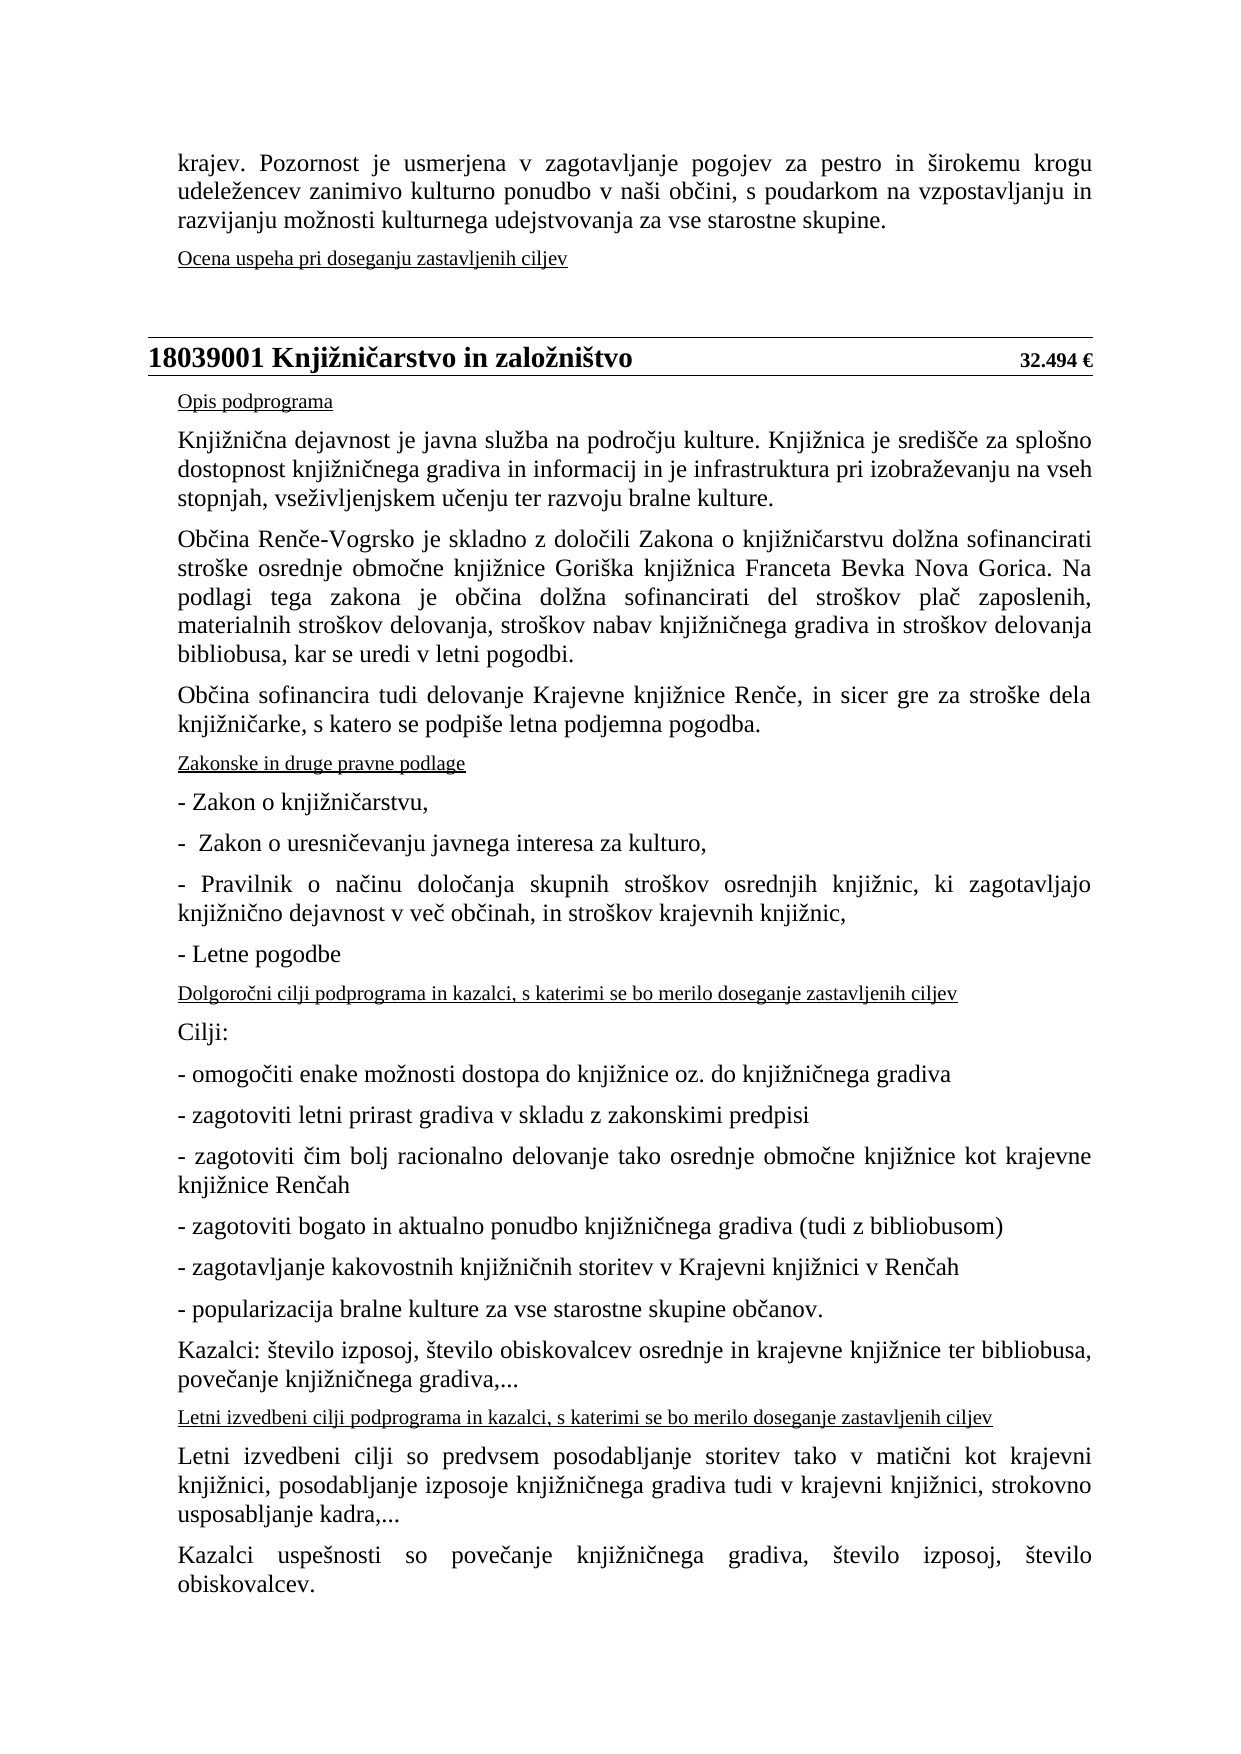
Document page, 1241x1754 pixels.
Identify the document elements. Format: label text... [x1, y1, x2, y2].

text - zagotavljanje kakovostnih knjižničnih storitev v Krajevni knjižnici v Renčah [177, 1252, 1093, 1281]
text Letni izvedbeni cilji so predvsem posodabljanje storitev tako v matični kot krajevni knjižnici, posodabljanje izposoje knjižničnega gradiva tudi v krajevni knjižnici, strokovno usposabljanje kadra,... [177, 1441, 1093, 1528]
subtitle Ocena uspeha pri doseganju zastavljenih ciljev [177, 246, 1093, 270]
subtitle Zakonske in druge pravne podlage [177, 751, 1093, 774]
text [177, 148, 1093, 234]
subtitle 18039001 Knjižničarstvo in založništvo 32.494 € [148, 338, 1093, 375]
text - Zakon o uresničevanju javnega interesa za kulturo, [177, 828, 1093, 857]
text - Zakon o knjižničarstvu, [177, 787, 1093, 816]
text - zagotoviti bogato in aktualno ponudbo knjižničnega gradiva (tudi z bibliobusom) [177, 1211, 1093, 1240]
text Cilji: [177, 1017, 1093, 1046]
text - Letne pogodbe [177, 939, 1093, 968]
text - zagotoviti letni prirast gradiva v skladu z zakonskimi predpisi [177, 1100, 1093, 1129]
text Knjižnična dejavnost je javna služba na področju kulture. Knjižnica je središče za splošno dostopnost knjižničnega gradiva in informacij in je infrastruktura pri izobraževanju na vseh stopnjah, vseživljenjskem učenju ter razvoju bralne kulture. [177, 426, 1093, 512]
subtitle Letni izvedbeni cilji podprograma in kazalci, s katerimi se bo merilo doseganje zastavljenih ciljev [177, 1405, 1093, 1429]
text - omogočiti enake možnosti dostopa do knjižnice oz. do knjižničnega gradiva [177, 1059, 1093, 1087]
text - zagotoviti čim bolj racionalno delovanje tako osrednje območne knjižnice kot krajevne knjižnice Renčah [177, 1141, 1093, 1199]
subtitle Dolgoročni cilji podprograma in kazalci, s katerimi se bo merilo doseganje zastavljenih ciljev [177, 981, 1093, 1005]
text Občina Renče-Vogrsko je skladno z določili Zakona o knjižničarstvu dolžna sofinancirati stroške osrednje območne knjižnice Goriška knjižnica Franceta Bevka Nova Gorica. Na podlagi tega zakona je občina dolžna sofinancirati del stroškov plač zaposlenih, materialnih stroškov delovanja, stroškov nabav knjižničnega gradiva in stroškov delovanja bibliobusa, kar se uredi v letni pogodbi. [177, 524, 1093, 668]
text Kazalci: število izposoj, število obiskovalcev osrednje in krajevne knjižnice ter bibliobusa, povečanje knjižničnega gradiva,... [177, 1335, 1093, 1392]
text - Pravilnik o načinu določanja skupnih stroškov osrednjih knjižnic, ki zagotavljajo knjižnično dejavnost v več občinah, in stroškov krajevnih knjižnic, [177, 869, 1093, 927]
text Občina sofinancira tudi delovanje Krajevne knjižnice Renče, in sicer gre za stroške dela knjižničarke, s katero se podpiše letna podjemna pogodba. [177, 681, 1093, 738]
subtitle Opis podprograma [177, 389, 1093, 413]
text Kazalci uspešnosti so povečanje knjižničnega gradiva, število izposoj, število obiskovalcev. [177, 1540, 1093, 1598]
text - popularizacija bralne kulture za vse starostne skupine občanov. [177, 1294, 1093, 1322]
